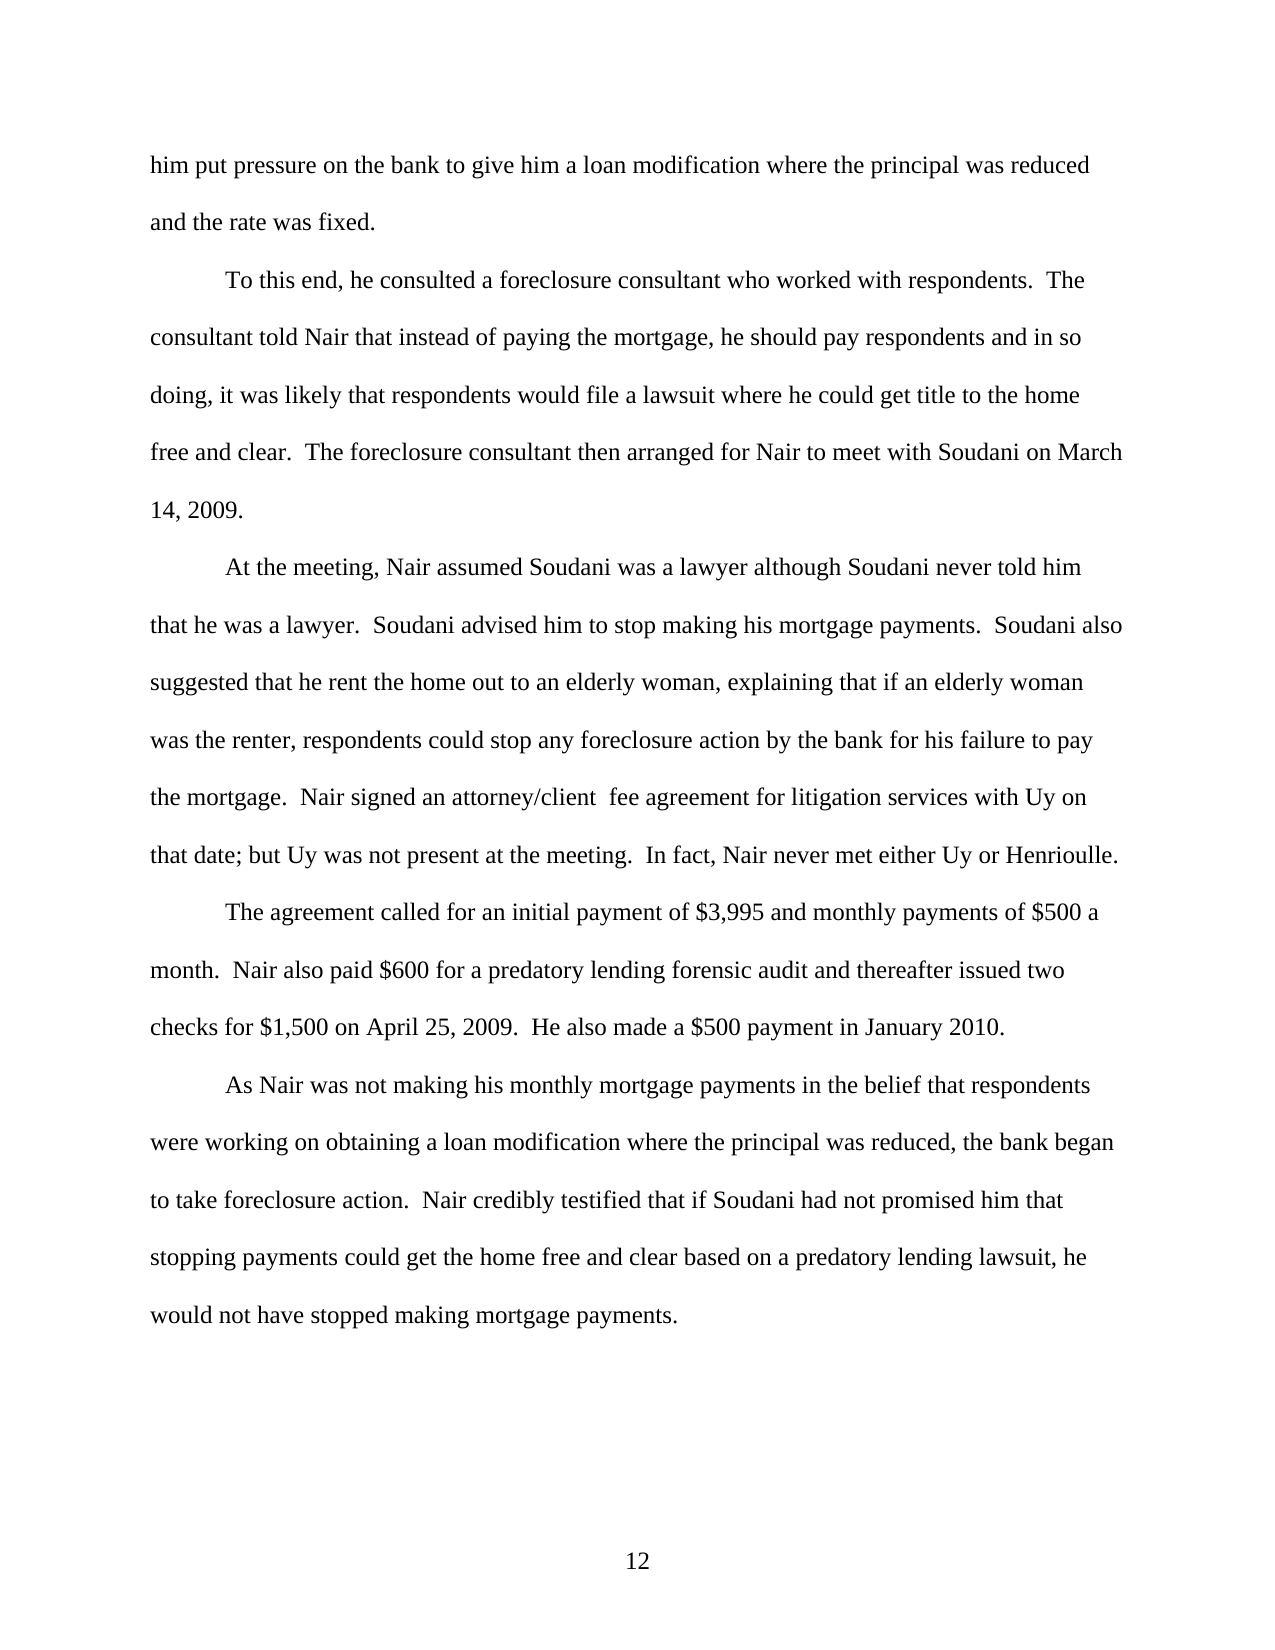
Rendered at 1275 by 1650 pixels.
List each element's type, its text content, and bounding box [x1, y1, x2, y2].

text At the meeting, Nair assumed Soudani was a lawyer although Soudani never told him that he was a lawyer. Soudani advised him to stop making his mortgage payments. Soudani also suggested that he rent the home out to an elderly woman, explaining that if an elderly woman was the renter, respondents could stop any foreclosure action by the bank for his failure to pay the mortgage. Nair signed an attorney/client fee agreement for litigation services with Uy on that date; but Uy was not present at the meeting. In fact, Nair never met either Uy or Henrioulle. [150, 552, 1125, 869]
text To this end, he consulted a foreclosure consultant who worked with respondents. The consultant told Nair that instead of paying the mortgage, he should pay respondents and in so doing, it was likely that respondents would file a lawsuit where he could get title to the home free and clear. The foreclosure consultant then arranged for Nair to meet with Soudani on March 14, 2009. [150, 265, 1125, 524]
text The agreement called for an initial payment of $3,995 and monthly payments of $500 a month. Nair also paid $600 for a predatory lending forensic audit and thereafter issued two checks for $1,500 on April 25, 2009. He also made a $500 payment in January 2010. [150, 897, 1125, 1041]
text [150, 150, 1125, 236]
text As Nair was not making his monthly mortgage payments in the belief that respondents were working on obtaining a loan modification where the principal was reduced, the bank began to take foreclosure action. Nair credibly testified that if Soudani had not promised him that stopping payments could get the home free and clear based on a predatory lending lawsuit, he would not have stopped making mortgage payments. [150, 1070, 1125, 1329]
